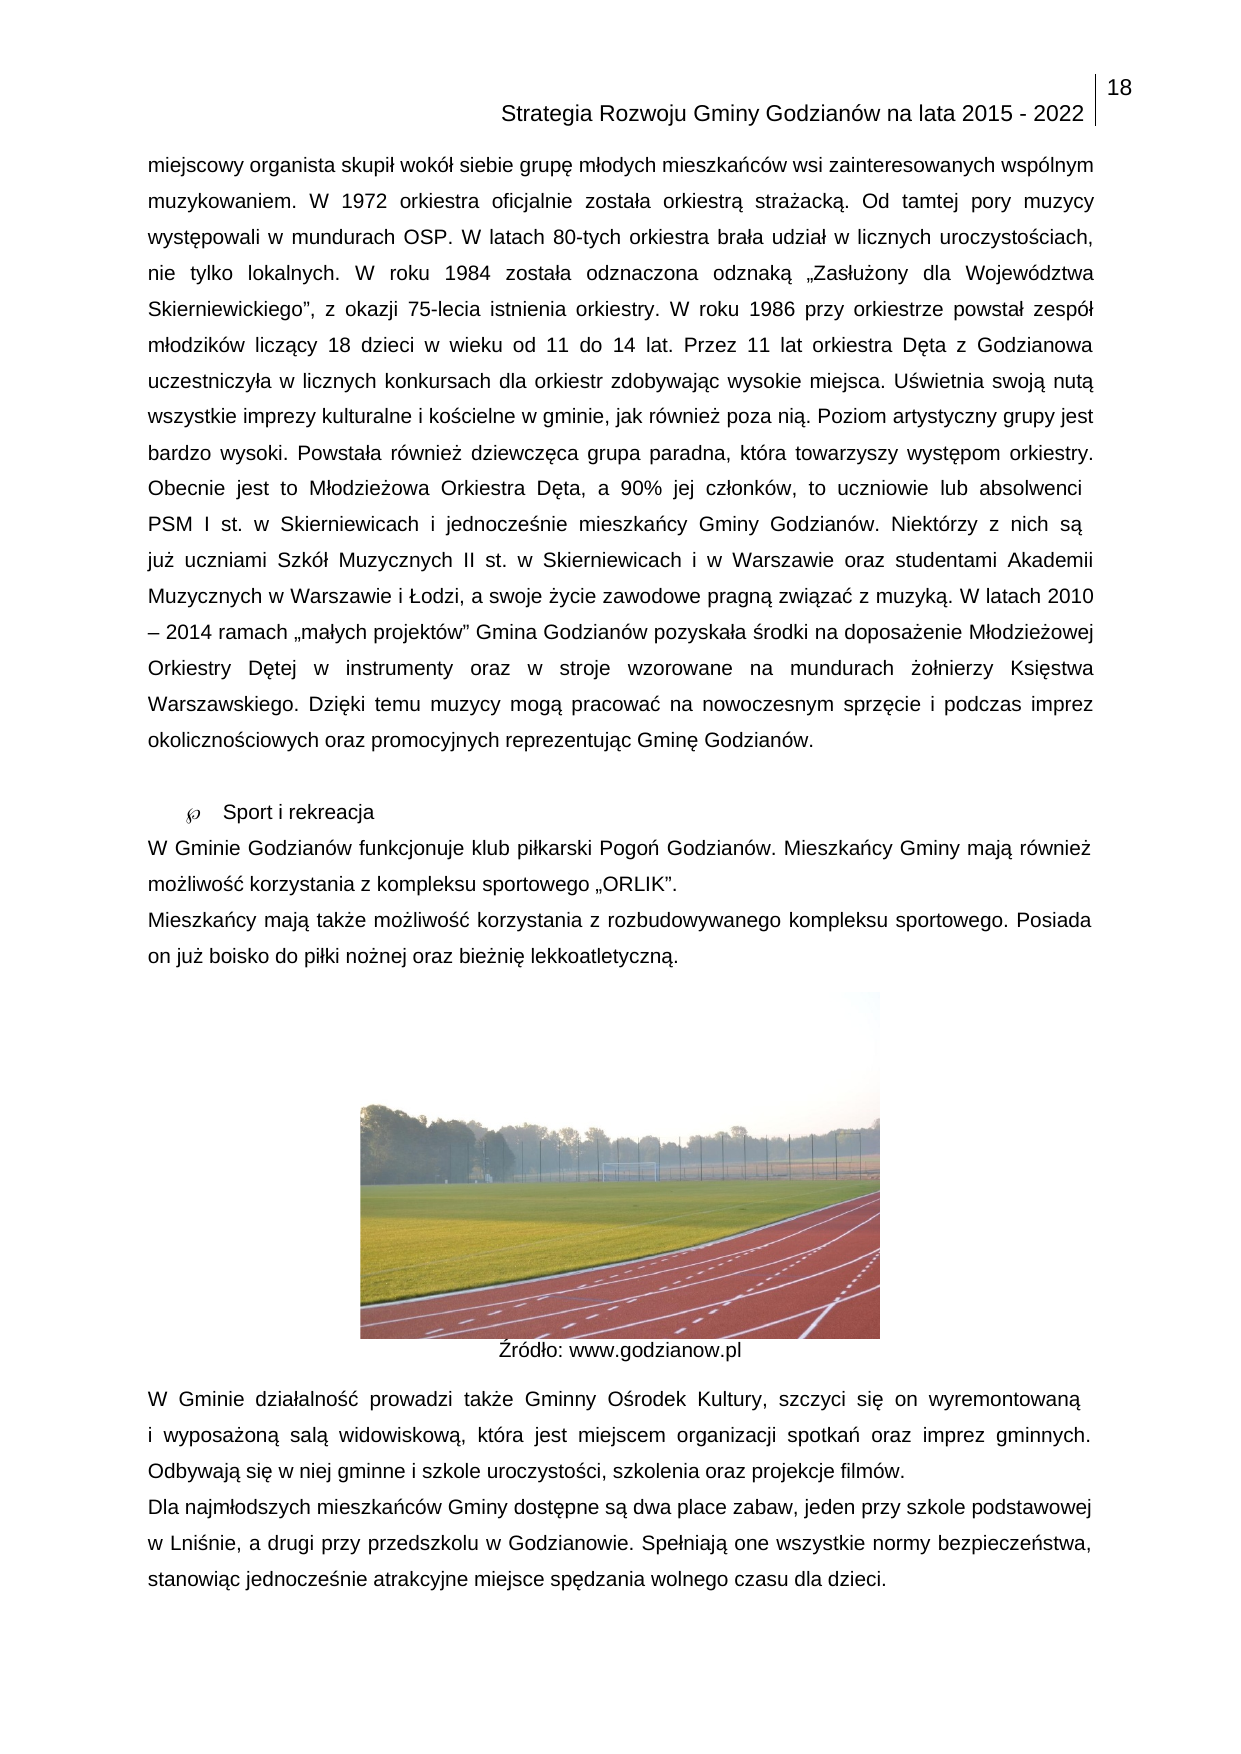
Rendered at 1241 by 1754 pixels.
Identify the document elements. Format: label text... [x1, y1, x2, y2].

text W Gminie Godzianów funkcjonuje klub piłkarski Pogoń Godzianów. Mieszkańcy Gminy mają również możliwość korzystania z kompleksu sportowego „ORLIK”. [148, 836, 1093, 896]
text Dla najmłodszych mieszkańców Gminy dostępne są dwa place zabaw, jeden przy szkole podstawowej w Lniśnie, a drugi przy przedszkolu w Godzianowie. Spełniają one wszystkie normy bezpieczeństwa, stanowiąc jednocześnie atrakcyjne miejsce spędzania wolnego czasu dla dzieci. [148, 1495, 1093, 1591]
text Źródło: www.godzianow.pl [148, 1338, 1093, 1362]
picture [360, 992, 880, 1339]
text W Gminie działalność prowadzi także Gminny Ośrodek Kultury, szczyci się on wyremontowaną i wyposażoną salą widowiskową, która jest miejscem organizacji spotkań oraz imprez gminnych. Odbywają się w niej gminne i szkole uroczystości, szkolenia oraz projekcje filmów. [148, 1387, 1093, 1483]
list Sport i rekreacja [185, 800, 1095, 824]
text Mieszkańcy mają także możliwość korzystania z rozbudowywanego kompleksu sportowego. Posiada on już boisko do piłki nożnej oraz bieżnię lekkoatletyczną. [148, 908, 1093, 967]
